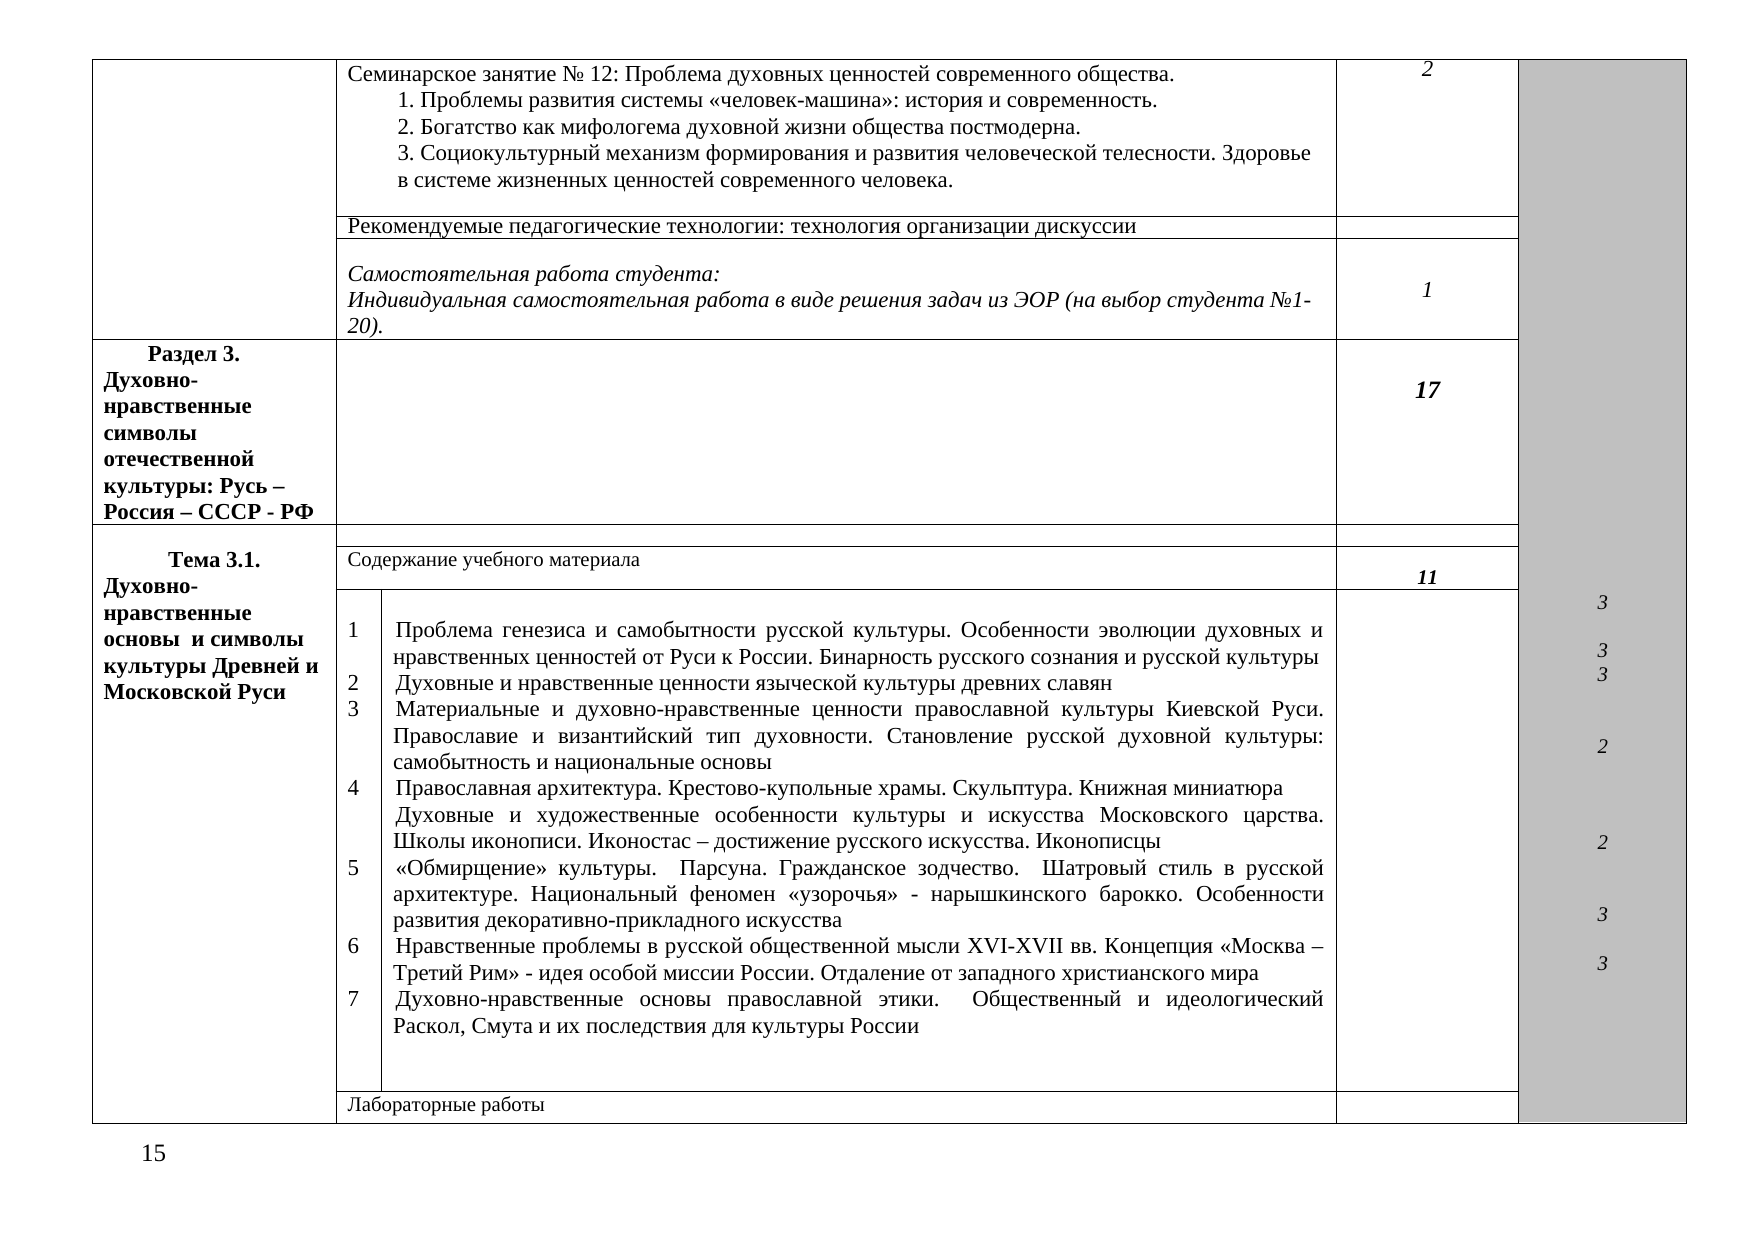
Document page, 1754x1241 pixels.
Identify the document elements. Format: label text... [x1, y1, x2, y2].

table_cell Лабораторные работы [337, 1092, 1336, 1122]
table_cell 1 2 3 4 5 6 7 [337, 590, 381, 1091]
table_cell [1337, 590, 1518, 1091]
table_cell 17 [1337, 340, 1518, 524]
table_cell Раздел 3. Духовно-нравственные символы отечественной культуры: Русь – Россия – СССР - РФ [93, 340, 336, 524]
table_cell Содержание учебного материала [337, 547, 1336, 589]
table_cell Тема 3.1. Духовно-нравственные основы и символы культуры Древней и Московской Руси [93, 525, 336, 1122]
table_cell 2 [1337, 60, 1518, 216]
table_cell 1 [1337, 239, 1518, 339]
table_cell Самостоятельная работа студента: Индивидуальная самостоятельная работа в виде решения задач из ЭОР (на выбор студента №1-20). [337, 239, 1336, 339]
table_cell 11 [1337, 547, 1518, 589]
table_cell [1337, 1092, 1518, 1122]
table_cell Рекомендуемые педагогические технологии: технология организации дискуссии [337, 217, 1336, 238]
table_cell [337, 60, 1336, 216]
table_cell [1337, 217, 1518, 238]
table_cell [337, 525, 1336, 546]
table_cell [337, 340, 1336, 524]
table_cell Проблема генезиса и самобытности русской культуры. Особенности эволюции духовных и нравственных ценностей от Руси к России. Бинарность русского сознания и русской культуры Духовные и нравственные ценности языческой культуры древних славян Материальные и духовно-нравственные ценности православной культуры Киевской Руси. Православие и византийский тип духовности. Становление русской духовной культуры: самобытность и национальные основы Православная архитектура. Крестово-купольные храмы. Скульптура. Книжная миниатюра Духовные и художественные особенности культуры и искусства Московского царства. Школы иконописи. Иконостас – достижение русского искусства. Иконописцы «Обмирщение» культуры. Парсуна. Гражданское зодчество. Шатровый стиль в русской архитектуре. Национальный феномен «узорочья» - нарышкинского барокко. Особенности развития декоративно-прикладного искусства Нравственные проблемы в русской общественной мысли XVI-XVII вв. Концепция «Москва – Третий Рим» - идея особой миссии России. Отдаление от западного христианского мира Духовно-нравственные основы православной этики. Общественный и идеологический Раскол, Смута и их последствия для культуры России [382, 590, 1336, 1091]
table_cell [1337, 525, 1518, 546]
